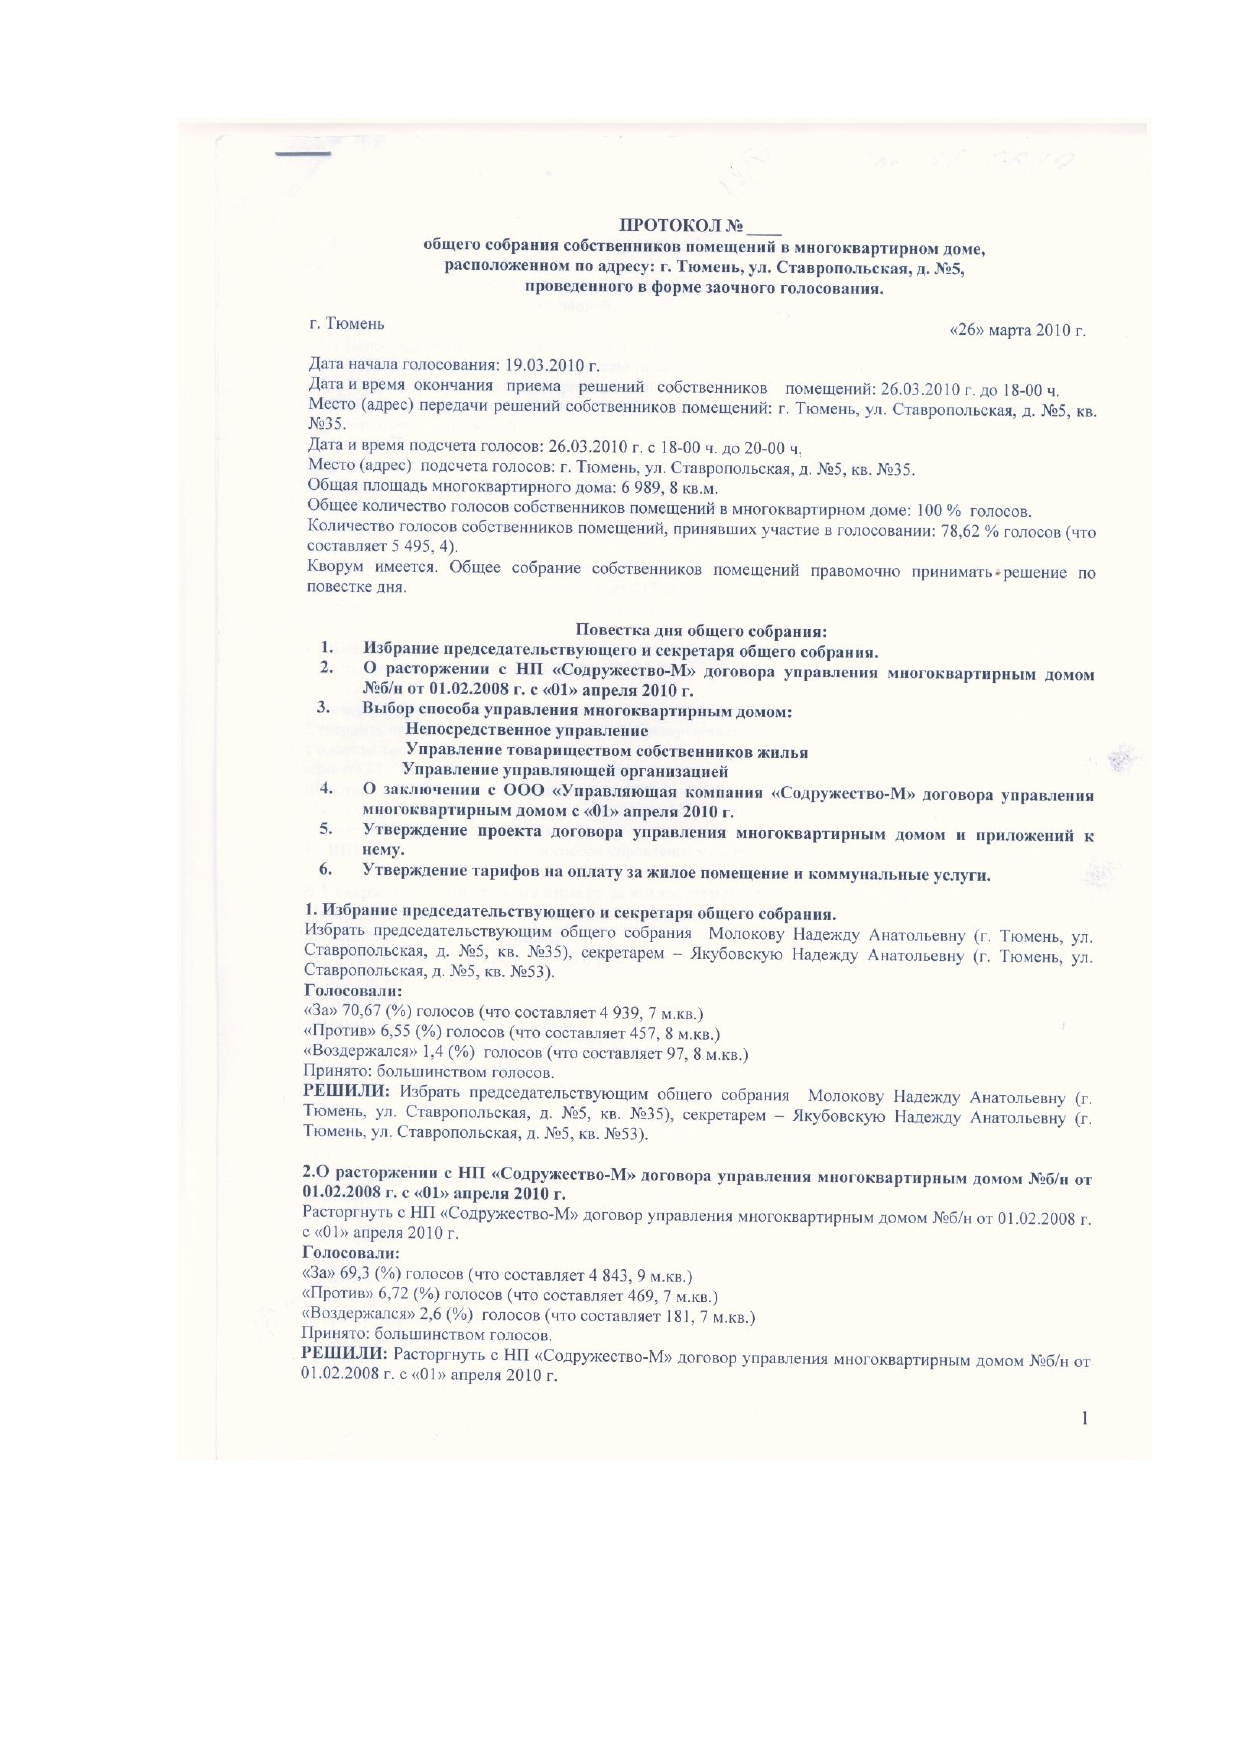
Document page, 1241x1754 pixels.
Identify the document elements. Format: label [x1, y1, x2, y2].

picture [177, 118, 1152, 1460]
